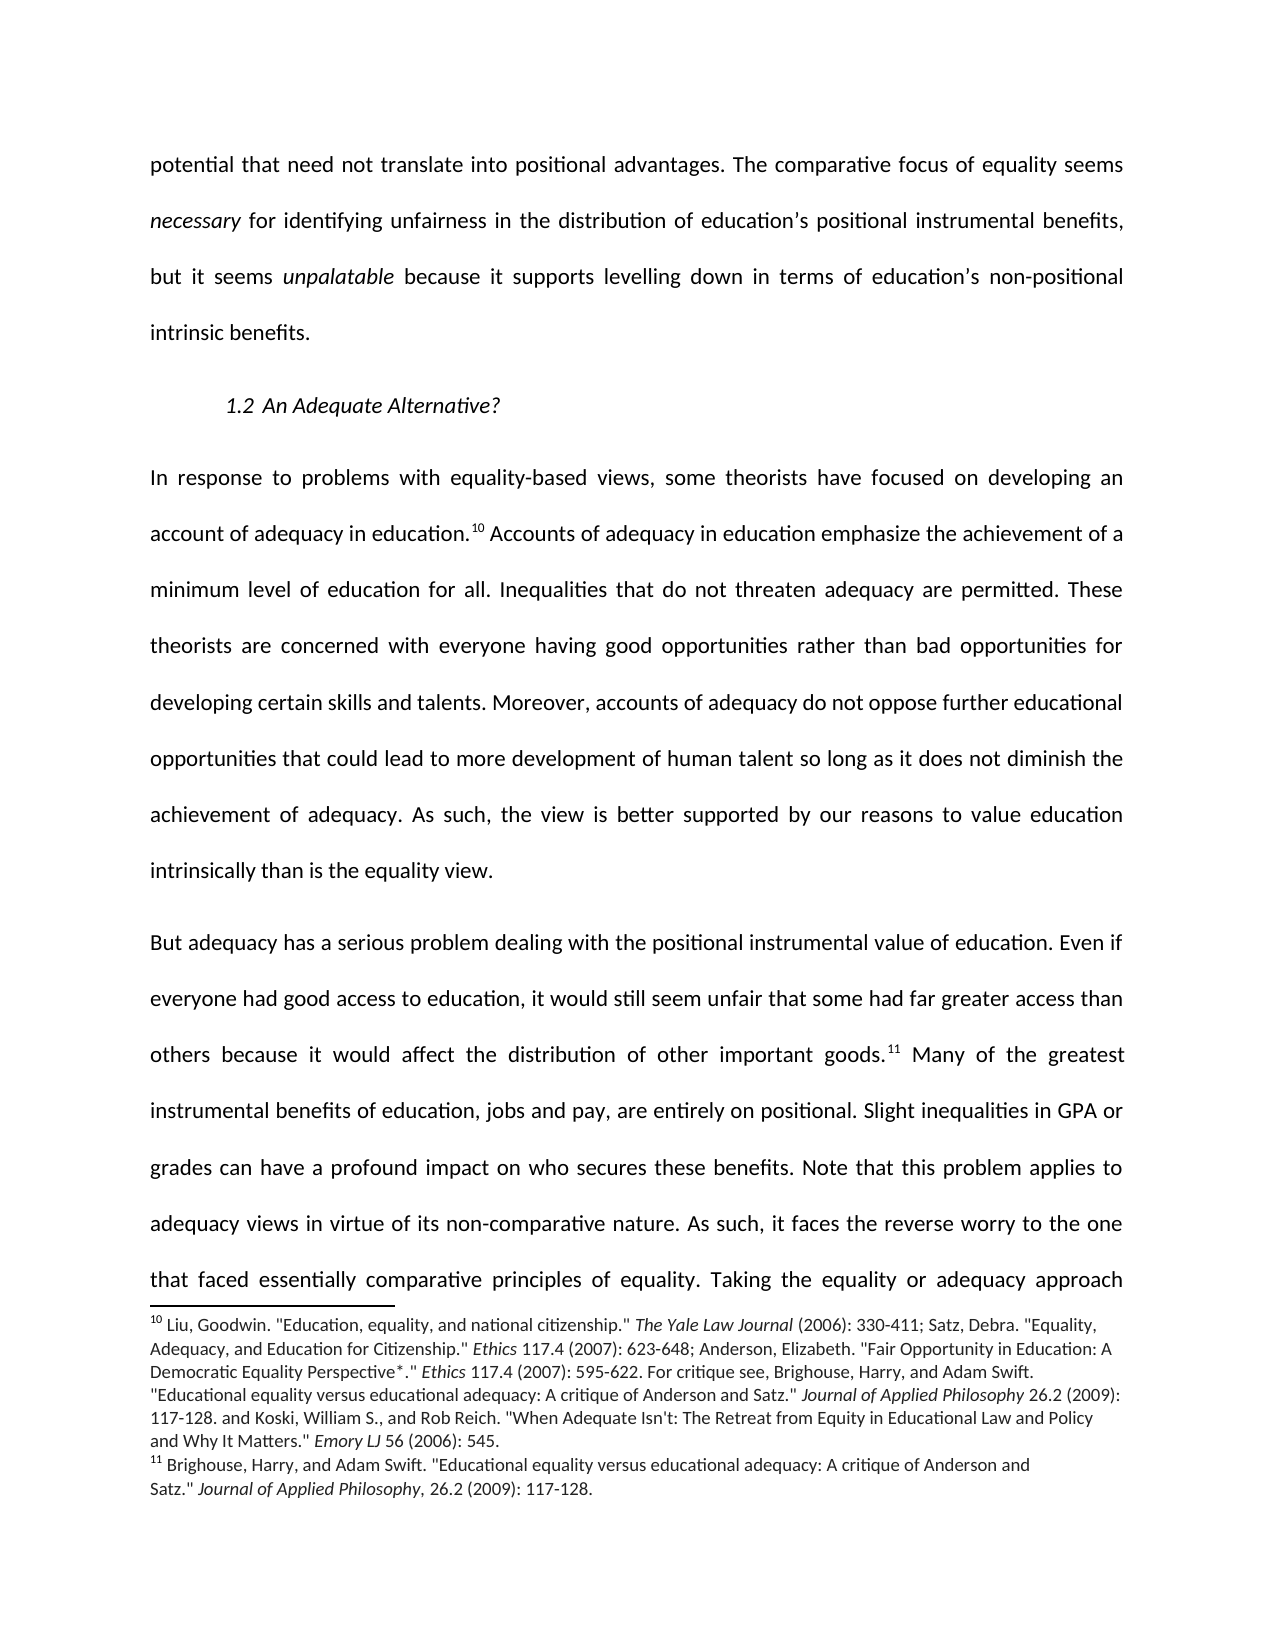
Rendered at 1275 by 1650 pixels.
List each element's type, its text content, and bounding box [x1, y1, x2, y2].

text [150, 150, 1125, 346]
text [150, 928, 1125, 1293]
text In response to problems with equality-based views, some theorists have focused on developing an account of adequacy in education. Accounts of adequacy in education emphasize the achievement of a minimum level of education for all. Inequalities that do not threaten adequacy are permitted. These theorists are concerned with everyone having good opportunities rather than bad opportunities for developing certain skills and talents. Moreover, accounts of adequacy do not oppose further educational opportunities that could lead to more development of human talent so long as it does not diminish the achievement of adequacy. As such, the view is better supported by our reasons to value education intrinsically than is the equality view. [150, 463, 1125, 884]
list An Adequate Alternative? [225, 391, 1125, 419]
